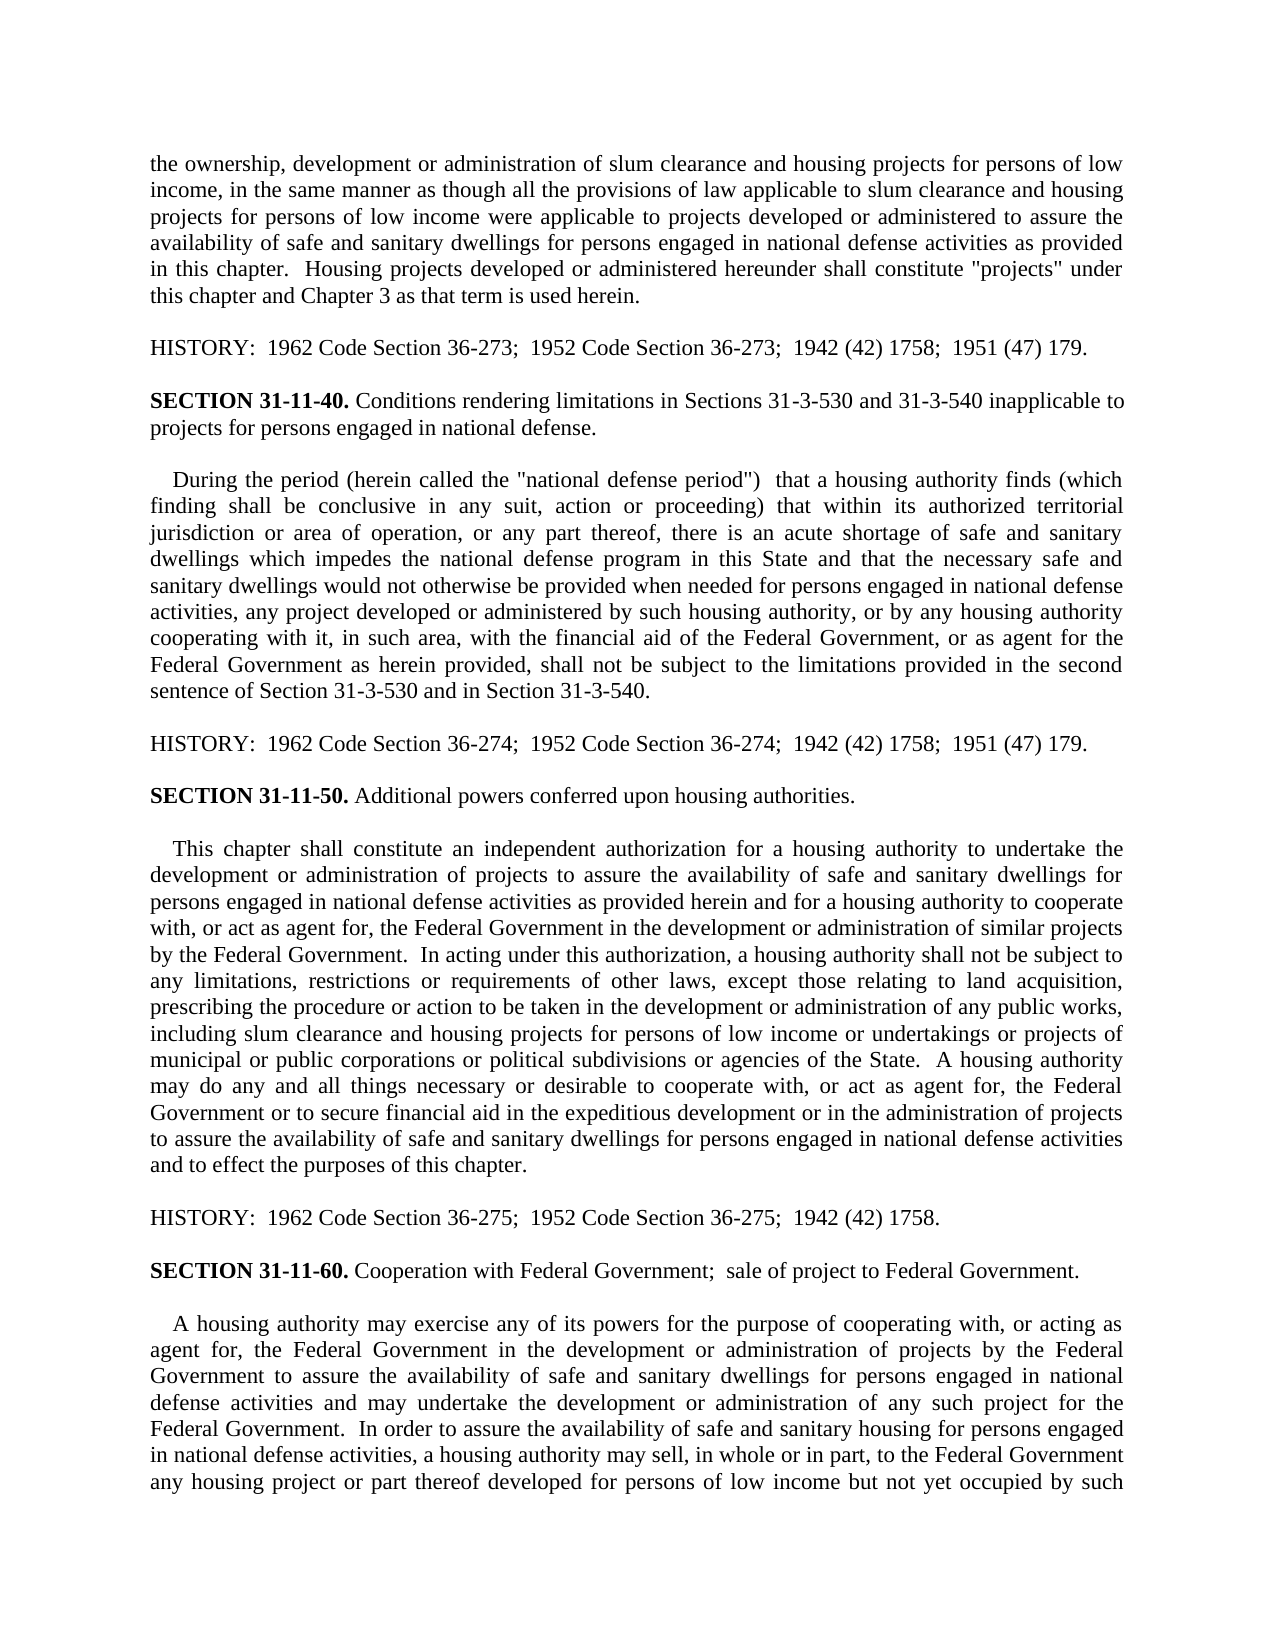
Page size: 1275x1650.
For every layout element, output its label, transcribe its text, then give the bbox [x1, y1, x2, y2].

text HISTORY: 1962 Code Section 36-274; 1952 Code Section 36-274; 1942 (42) 1758; 1951 (47) 179. [150, 730, 1125, 756]
text HISTORY: 1962 Code Section 36-273; 1952 Code Section 36-273; 1942 (42) 1758; 1951 (47) 179. [150, 334, 1125, 361]
text SECTION 31-11-60. Cooperation with Federal Government; sale of project to Federal Government. [150, 1257, 1125, 1283]
text SECTION 31-11-50. Additional powers conferred upon housing authorities. [150, 782, 1125, 809]
text This chapter shall constitute an independent authorization for a housing authority to undertake the development or administration of projects to assure the availability of safe and sanitary dwellings for persons engaged in national defense activities as provided herein and for a housing authority to cooperate with, or act as agent for, the Federal Government in the development or administration of similar projects by the Federal Government. In acting under this authorization, a housing authority shall not be subject to any limitations, restrictions or requirements of other laws, except those relating to land acquisition, prescribing the procedure or action to be taken in the development or administration of any public works, including slum clearance and housing projects for persons of low income or undertakings or projects of municipal or public corporations or political subdivisions or agencies of the State. A housing authority may do any and all things necessary or desirable to cooperate with, or act as agent for, the Federal Government or to secure financial aid in the expeditious development or in the administration of projects to assure the availability of safe and sanitary dwellings for persons engaged in national defense activities and to effect the purposes of this chapter. [150, 835, 1125, 1178]
text HISTORY: 1962 Code Section 36-275; 1952 Code Section 36-275; 1942 (42) 1758. [150, 1204, 1125, 1231]
text During the period (herein called the "national defense period") that a housing authority finds (which finding shall be conclusive in any suit, action or proceeding) that within its authorized territorial jurisdiction or area of operation, or any part thereof, there is an acute shortage of safe and sanitary dwellings which impedes the national defense program in this State and that the necessary safe and sanitary dwellings would not otherwise be provided when needed for persons engaged in national defense activities, any project developed or administered by such housing authority, or by any housing authority cooperating with it, in such area, with the financial aid of the Federal Government, or as agent for the Federal Government as herein provided, shall not be subject to the limitations provided in the second sentence of Section 31-3-530 and in Section 31-3-540. [150, 466, 1125, 703]
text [150, 1309, 1125, 1494]
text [150, 150, 1125, 308]
text SECTION 31-11-40. Conditions rendering limitations in Sections 31-3-530 and 31-3-540 inapplicable to projects for persons engaged in national defense. [150, 387, 1125, 440]
